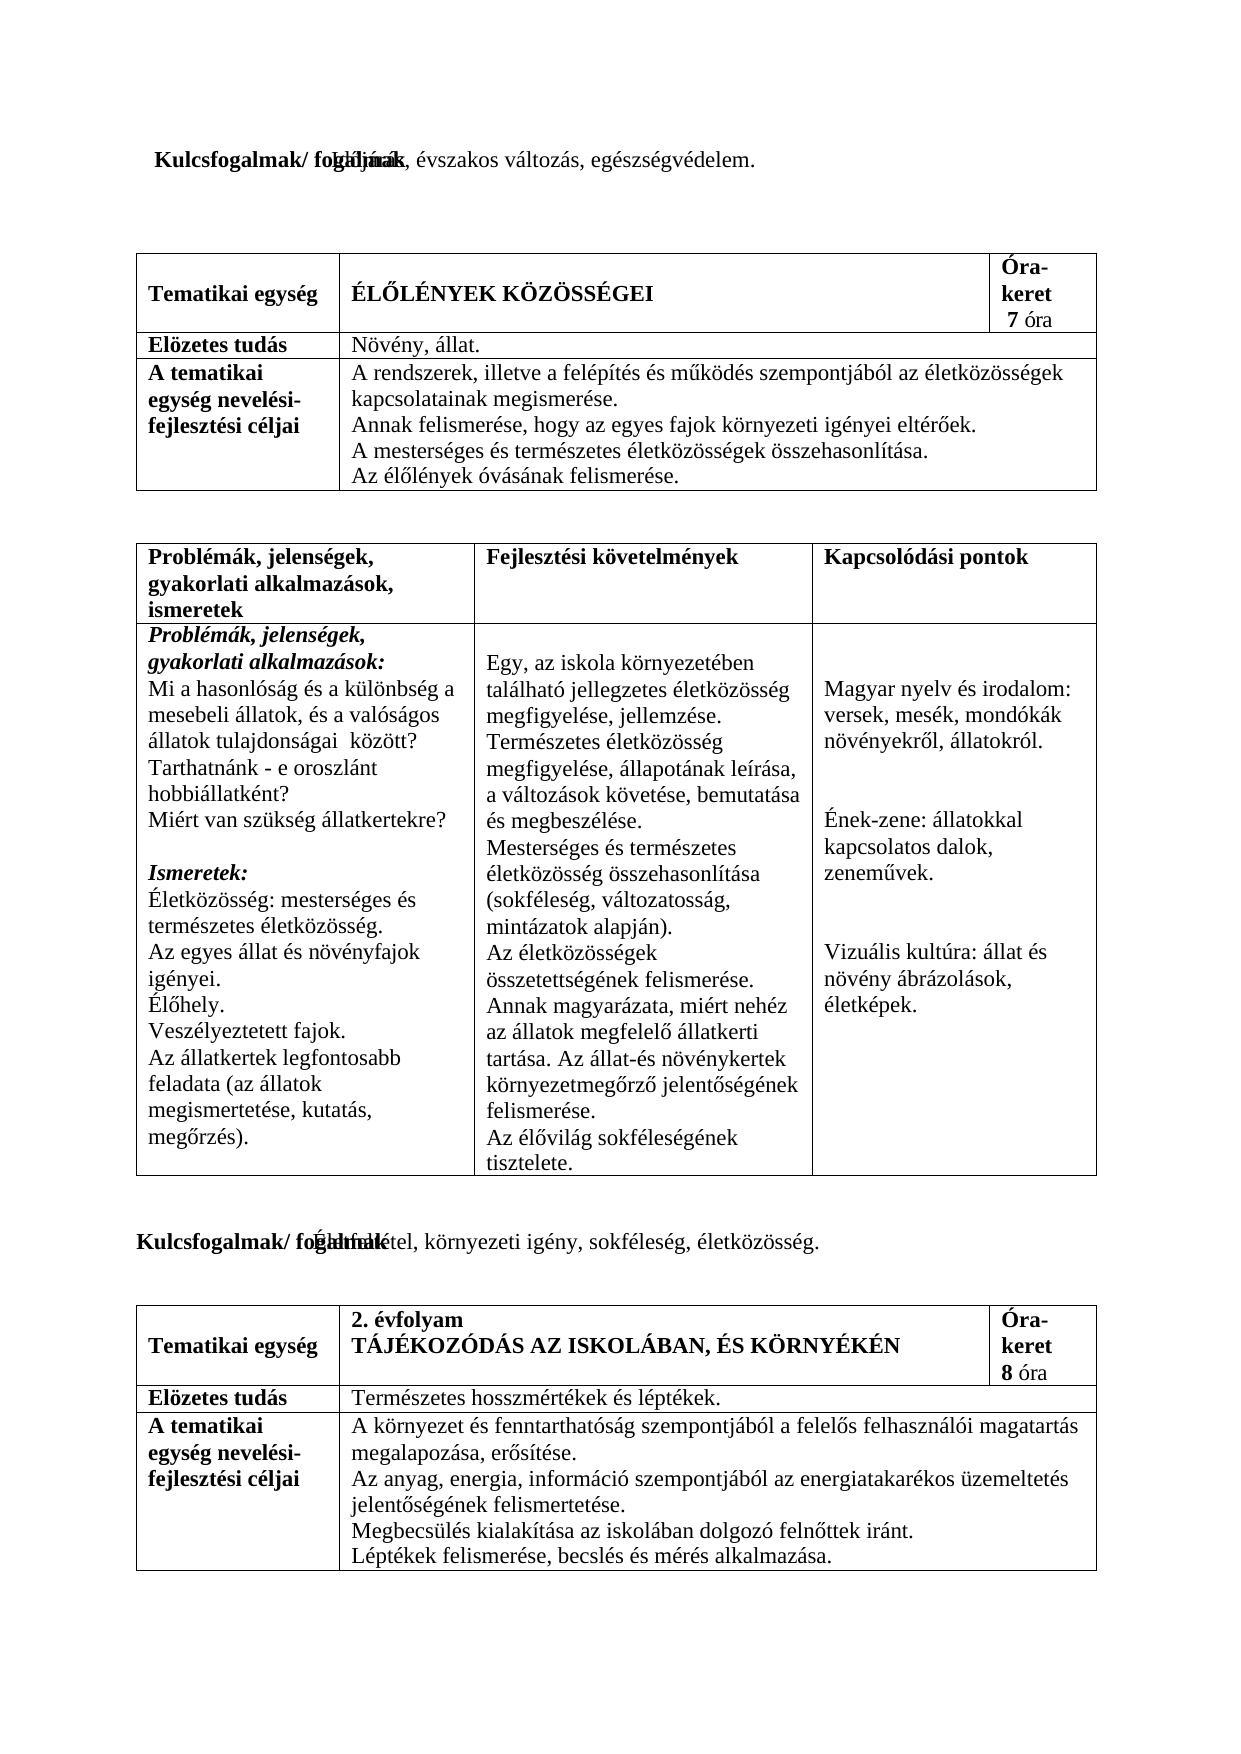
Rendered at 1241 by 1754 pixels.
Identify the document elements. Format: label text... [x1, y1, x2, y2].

table_cell gyakorlati alkalmazások: Mi a hasonlóság és a különbség a mesebeli állatok, és a valóságos állatok tulajdonságai között? Tarthatnánk - e oroszlánt hobbiállatként? Miért van szükség állatkertekre? Ismeretek: Életközösség: mesterséges és természetes életközösség. Az egyes állat és növényfajok igényei. Élőhely. Veszélyeztetett fajok. Az állatkertek legfontosabb feladata (az állatok megismertetése, kutatás, megőrzés). [137, 649, 474, 1175]
table_cell Egy, az iskola környezetében található jellegzetes életközösség megfigyelése, jellemzése. Természetes életközösség megfigyelése, állapotának leírása, a változások követése, bemutatása és megbeszélése. Mesterséges és természetes életközösség összehasonlítása (sokféleség, változatosság, mintázatok alapján). Az életközösségek összetettségének felismerése. Annak magyarázata, miért nehéz az állatok megfelelő állatkerti tartása. Az állat-és növénykertek környezetmegőrző jelentőségének felismerése. Az élővilág sokféleségének tisztelete. [475, 624, 812, 1175]
table_header Tematikai egység [137, 1306, 339, 1385]
table_cell Elözetes tudás [137, 1386, 339, 1412]
table_header ÉLŐLÉNYEK KÖZÖSSÉGEI [340, 254, 989, 332]
table_cell Növény, állat. [340, 333, 1096, 358]
table_cell A tematikai egység nevelési- fejlesztési céljai [137, 1413, 339, 1569]
table_cell Magyar nyelv és irodalom: versek, mesék, mondókák növényekről, állatokról. Ének-zene: állatokkal kapcsolatos dalok, zeneművek. Vizuális kultúra: állat és növény ábrázolások, életképek. [813, 649, 1096, 1175]
table_header Óra- keret 8 óra [990, 1306, 1096, 1385]
table_header Fejlesztési követelmények [475, 544, 812, 623]
table_cell [813, 624, 1096, 649]
table_cell Elözetes tudás [137, 333, 339, 358]
table_cell A környezet és fenntarthatóság szempontjából a felelős felhasználói magatartás megalapozása, erősítése. Az anyag, energia, információ szempontjából az energiatakarékos üzemeltetés jelentőségének felismertetése. Megbecsülés kialakítása az iskolában dolgozó felnőttek iránt. Léptékek felismerése, becslés és mérés alkalmazása. [340, 1413, 1096, 1569]
table_cell Természetes hosszmértékek és léptékek. [340, 1386, 1096, 1412]
table_header Problémák, jelenségek, gyakorlati alkalmazások, ismeretek [137, 544, 474, 623]
table_header Kapcsolódási pontok [813, 544, 1096, 623]
table_cell Problémák, jelenségek, [137, 624, 474, 649]
table_cell A rendszerek, illetve a felépítés és működés szempontjából az életközösségek kapcsolatainak megismerése. Annak felismerése, hogy az egyes fajok környezeti igényei eltérőek. A mesterséges és természetes életközösségek összehasonlítása. Az élőlények óvásának felismerése. [340, 359, 1096, 490]
table_cell A tematikai egység nevelési- fejlesztési céljai [137, 359, 339, 490]
table_header Tematikai egység [137, 254, 339, 332]
table_header Óra- keret 7 óra [990, 254, 1096, 332]
table_header 2. évfolyam TÁJÉKOZÓDÁS AZ ISKOLÁBAN, ÉS KÖRNYÉKÉN [340, 1306, 989, 1385]
